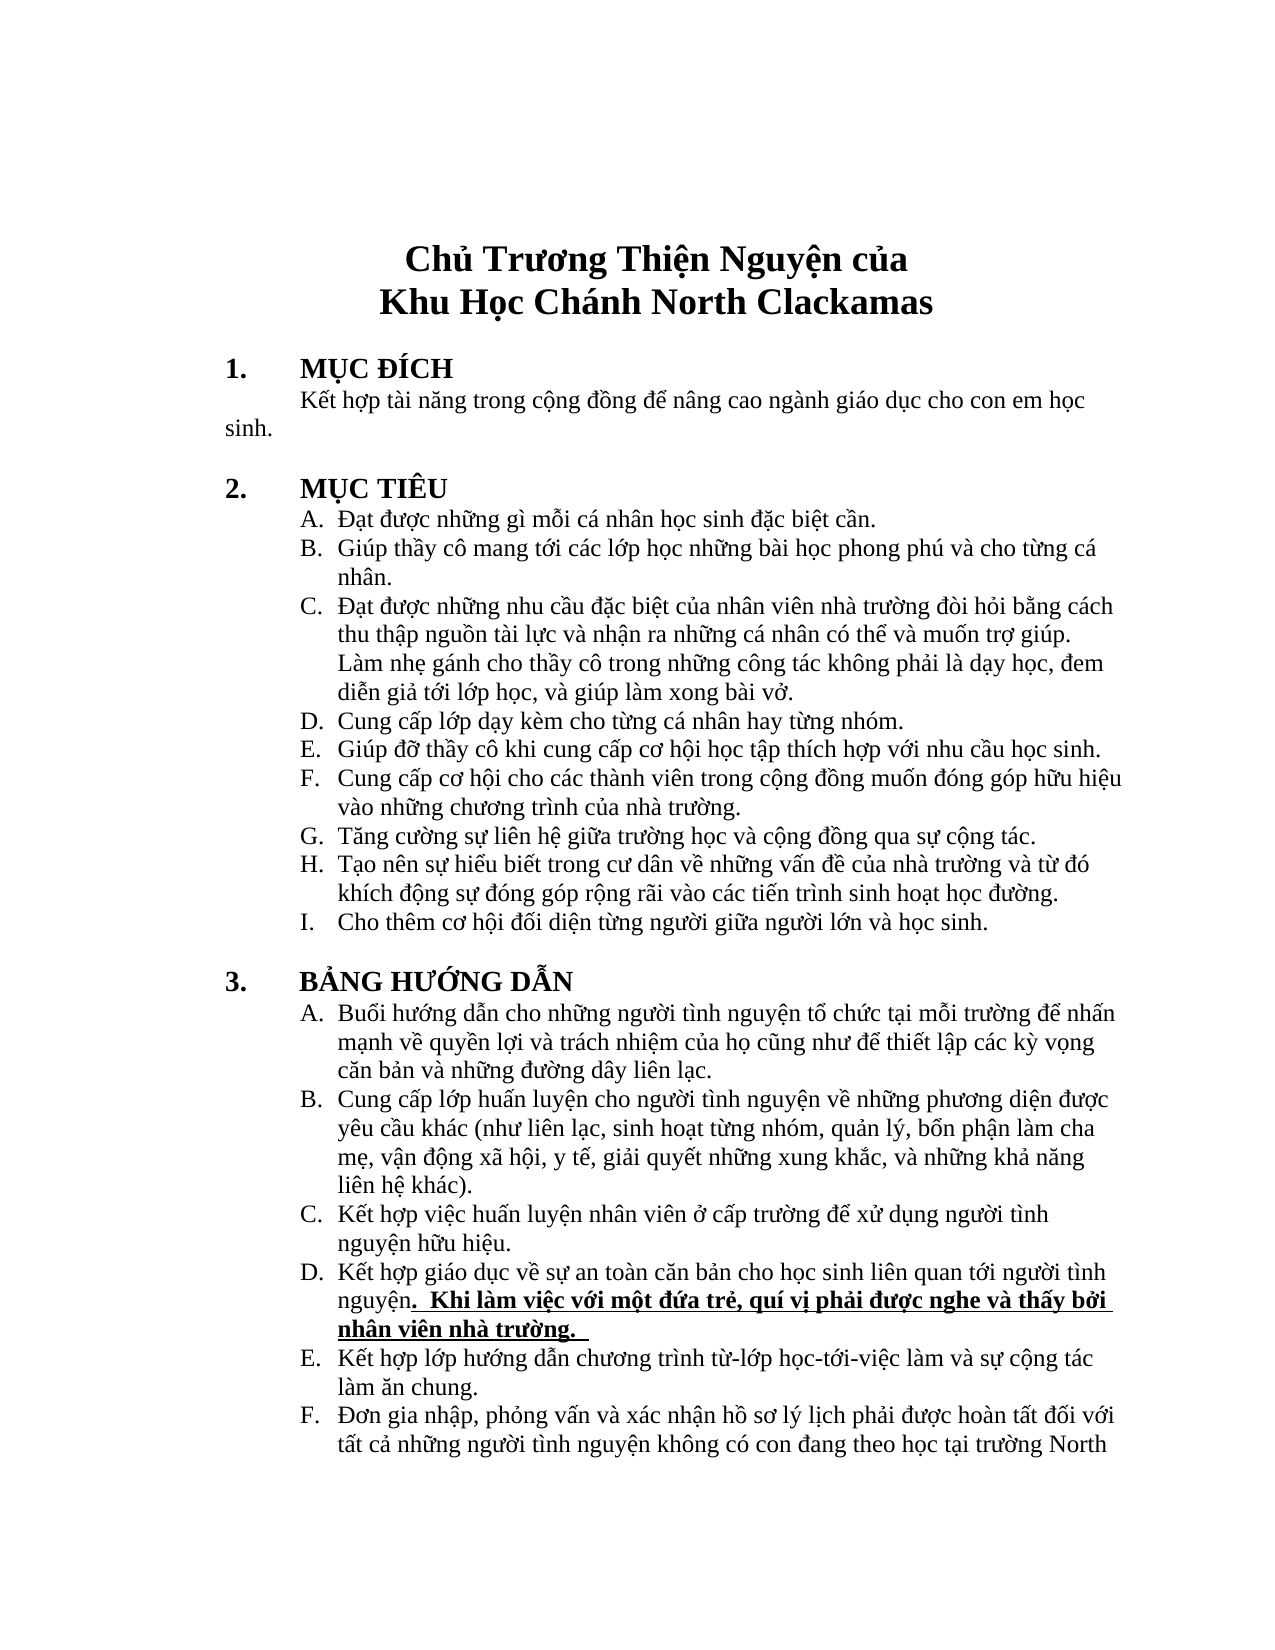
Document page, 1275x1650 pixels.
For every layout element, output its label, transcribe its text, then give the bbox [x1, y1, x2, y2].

list Cho thêm cơ hội đối diện từng người giữa người lớn và học sinh. [300, 907, 1125, 936]
list Giúp thầy cô mang tới các lớp học những bài học phong phú và cho từng cá nhân. [300, 533, 1125, 591]
list Kết hợp việc huấn luyện nhân viên ở cấp trường để xử dụng người tình nguyện hữu hiệu. [300, 1199, 1125, 1257]
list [300, 1401, 1125, 1458]
list Đạt được những nhu cầu đặc biệt của nhân viên nhà trường đòi hỏi bằng cách thu thập nguồn tài lực và nhận ra những cá nhân có thể và muốn trợ giúp. Làm nhẹ gánh cho thầy cô trong những công tác không phải là dạy học, đem diễn giả tới lớp học, và giúp làm xong bài vở. [300, 591, 1125, 706]
subtitle MỤC TIÊU [225, 471, 1125, 504]
list Tạo nên sự hiểu biết trong cư dân về những vấn đề của nhà trường và từ đó khích động sự đóng góp rộng rãi vào các tiến trình sinh hoạt học đường. [300, 849, 1125, 907]
list Cung cấp lớp dạy kèm cho từng cá nhân hay từng nhóm. [300, 706, 1125, 734]
list Giúp đỡ thầy cô khi cung cấp cơ hội học tập thích hợp với nhu cầu học sinh. [300, 734, 1125, 763]
list Kết hợp lớp hướng dẫn chương trình từ-lớp học-tới-việc làm và sự cộng tác làm ăn chung. [300, 1343, 1125, 1401]
list Cung cấp cơ hội cho các thành viên trong cộng đồng muốn đóng góp hữu hiệu vào những chương trình của nhà trường. [300, 763, 1125, 821]
list Cung cấp lớp huấn luyện cho người tình nguyện về những phương diện được yêu cầu khác (như liên lạc, sinh hoạt từng nhóm, quản lý, bổn phận làm cha mẹ, vận động xã hội, y tế, giải quyết những xung khắc, và những khả năng liên hệ khác). [300, 1084, 1125, 1199]
subtitle 3. BẢNG HƯỚNG DẪN [187, 964, 1125, 998]
list Kết hợp giáo dục về sự an toàn căn bản cho học sinh liên quan tới người tình nguyện. Khi làm việc với một đứa trẻ, quí vị phải được nghe và thấy bởi nhân viên nhà trường. [300, 1257, 1125, 1343]
text Chủ Trương Thiện Nguyện của [187, 236, 1125, 279]
text Khu Học Chánh North Clackamas [187, 279, 1125, 322]
list Buổi hướng dẫn cho những người tình nguyện tổ chức tại mỗi trường để nhấn mạnh về quyền lợi và trách nhiệm của họ cũng như để thiết lập các kỳ vọng căn bản và những đường dây liên lạc. [300, 998, 1125, 1084]
subtitle MỤC ĐÍCH [225, 351, 1125, 385]
text Kết hợp tài năng trong cộng đồng để nâng cao ngành giáo dục cho con em học sinh. [225, 385, 1125, 442]
list Tăng cường sự liên hệ giữa trường học và cộng đồng qua sự cộng tác. [300, 821, 1125, 849]
list Đạt được những gì mỗi cá nhân học sinh đặc biệt cần. [300, 504, 1125, 533]
